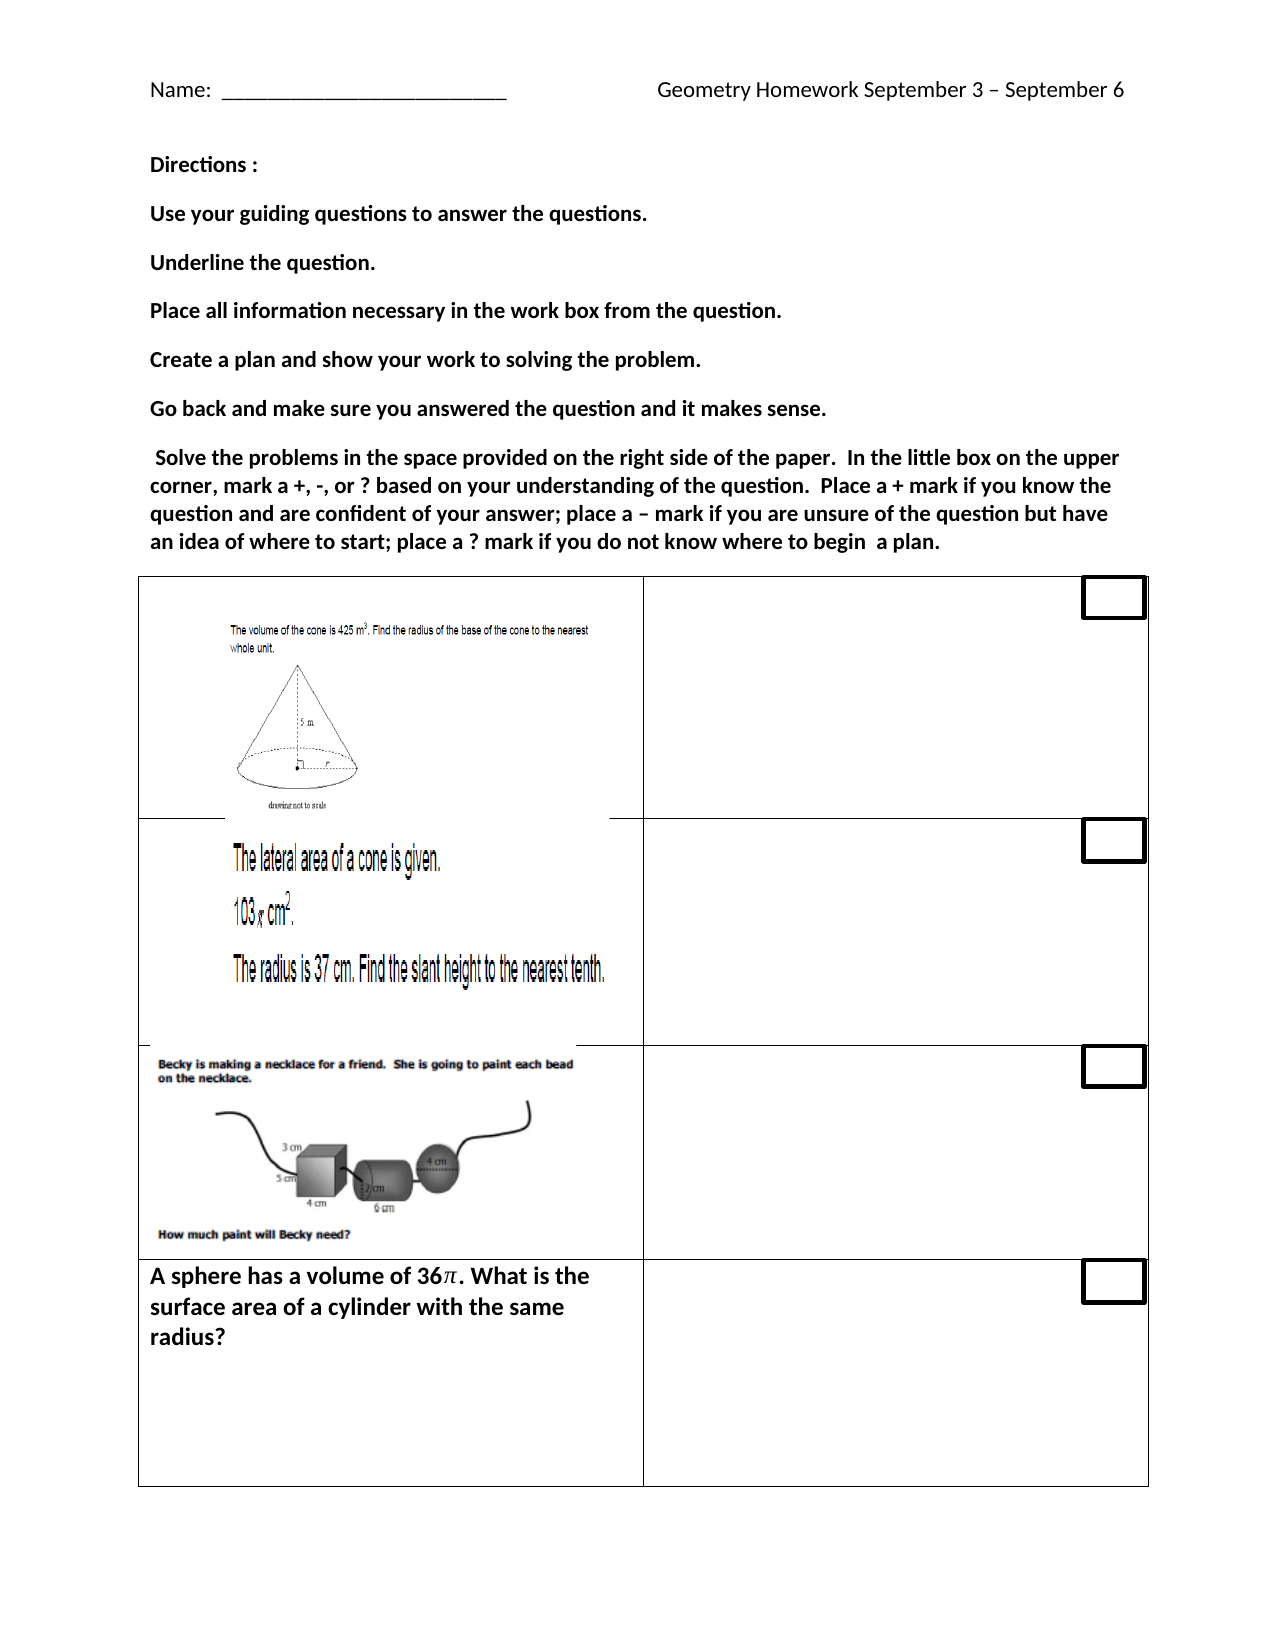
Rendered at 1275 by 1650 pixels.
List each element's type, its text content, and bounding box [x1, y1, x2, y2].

table_cell [644, 819, 1148, 1045]
text Place all information necessary in the work box from the question. [150, 297, 1125, 324]
text Directions : [150, 150, 1125, 178]
text Create a plan and show your work to solving the problem. [150, 345, 1125, 373]
text Underline the question. [150, 248, 1125, 276]
picture [150, 1045, 577, 1254]
text Use your guiding questions to answer the questions. [150, 199, 1125, 227]
table_cell [139, 819, 643, 1045]
text Go back and make sure you answered the question and it makes sense. [150, 394, 1125, 422]
table_header [139, 577, 643, 818]
table_cell [139, 1046, 643, 1259]
table_cell [644, 1046, 1148, 1259]
text Solve the problems in the space provided on the right side of the paper. In the little box on the upper corner, mark a +, -, or ? based on your understanding of the question. Place a + mark if you know the question and are confident of your answer; place a – mark if you are unsure of the question but have an idea of where to start; place a ? mark if you do not know where to begin a plan. [150, 443, 1125, 555]
table_header [644, 577, 1148, 818]
table_cell [644, 1260, 1148, 1486]
picture [225, 605, 610, 1008]
table_cell A sphere has a volume of 36. What is the surface area of a cylinder with the same radius? [139, 1260, 643, 1486]
